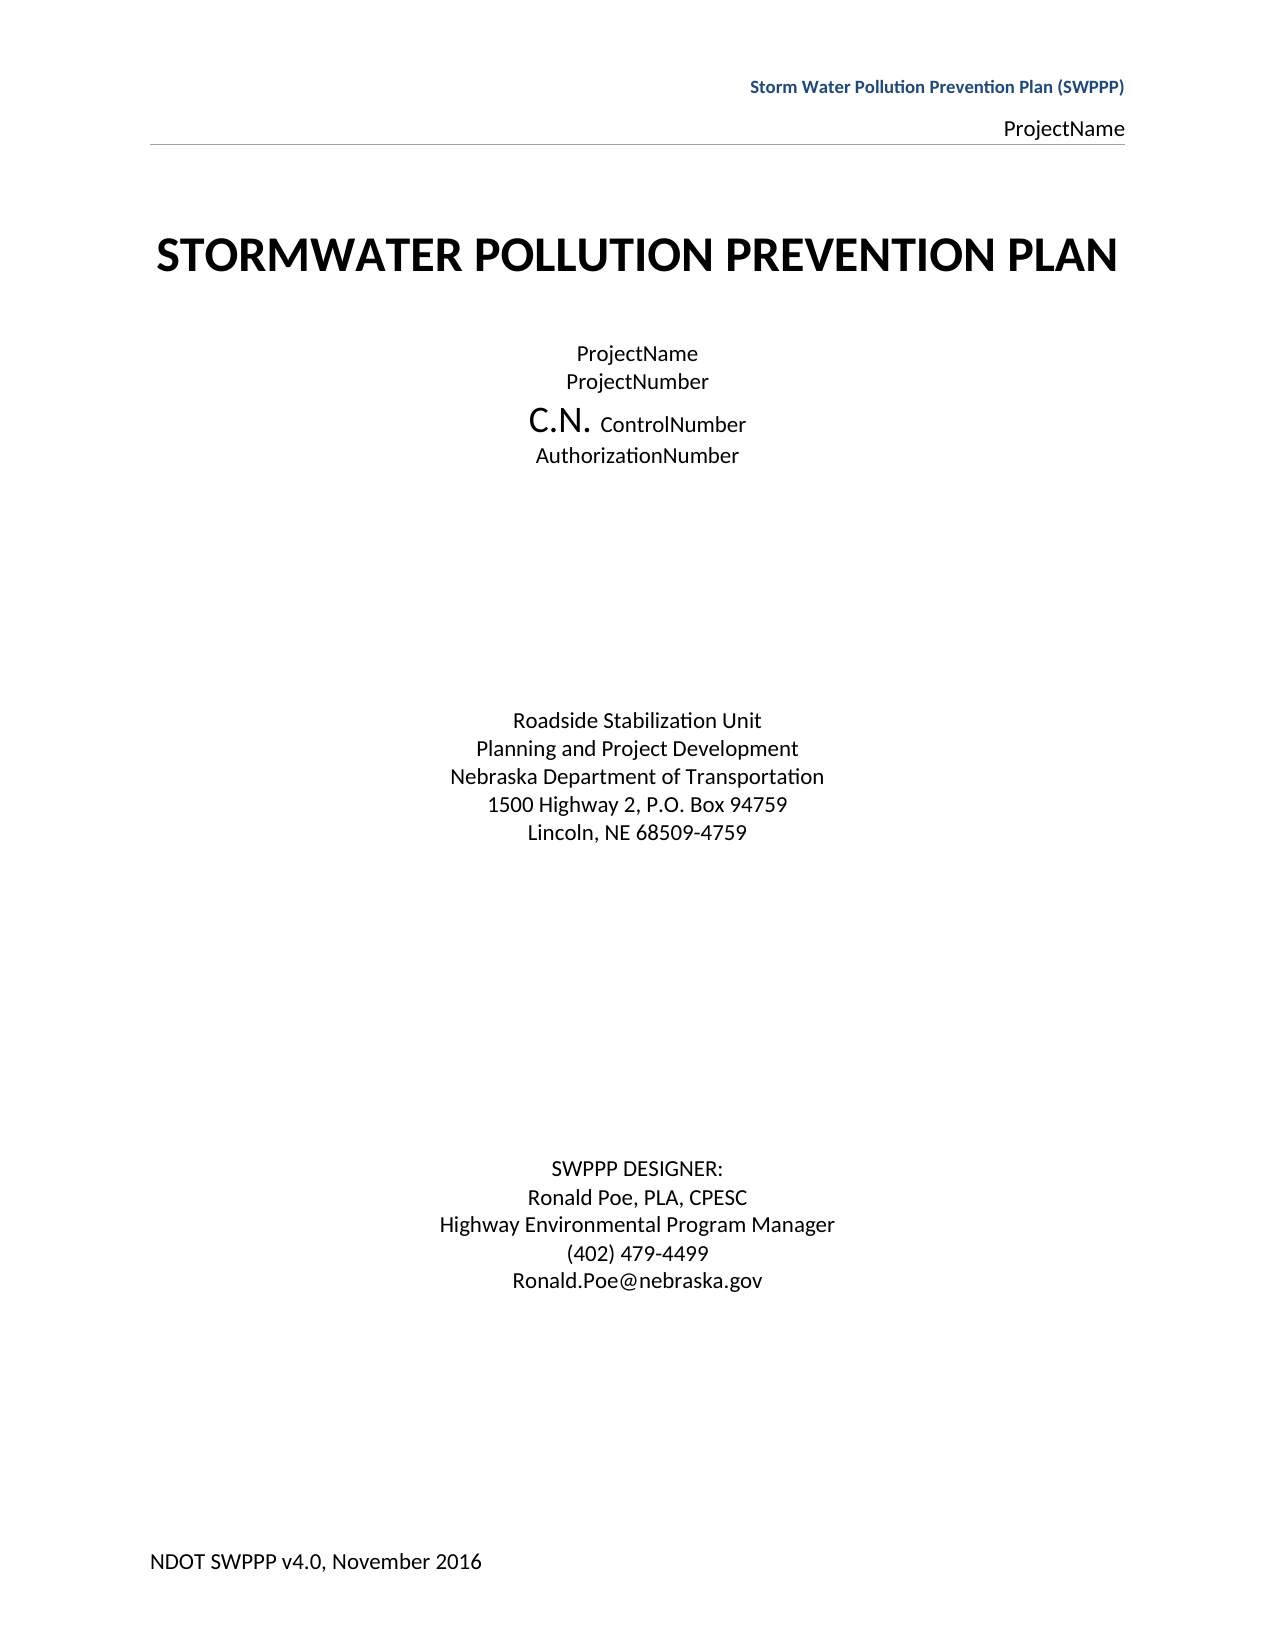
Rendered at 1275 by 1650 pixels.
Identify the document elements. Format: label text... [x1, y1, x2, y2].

text SWPPP DESIGNER: [150, 1154, 1125, 1183]
text STORMWATER POLLUTION PREVENTION PLAN [150, 222, 1125, 283]
text Planning and Project Development [150, 734, 1125, 762]
text Lincoln, NE 68509-4759 [150, 818, 1125, 846]
text Roadside Stabilization Unit [150, 706, 1125, 734]
text Ronald Poe, PLA, CPESC [150, 1183, 1125, 1211]
text 1500 Highway 2, P.O. Box 94759 [150, 790, 1125, 818]
text Highway Environmental Program Manager [150, 1211, 1125, 1239]
text (402) 479-4499 [150, 1239, 1125, 1267]
text Nebraska Department of Transportation [150, 762, 1125, 790]
text C.N. [150, 396, 1125, 441]
text Ronald.Poe@nebraska.gov [150, 1267, 1125, 1295]
